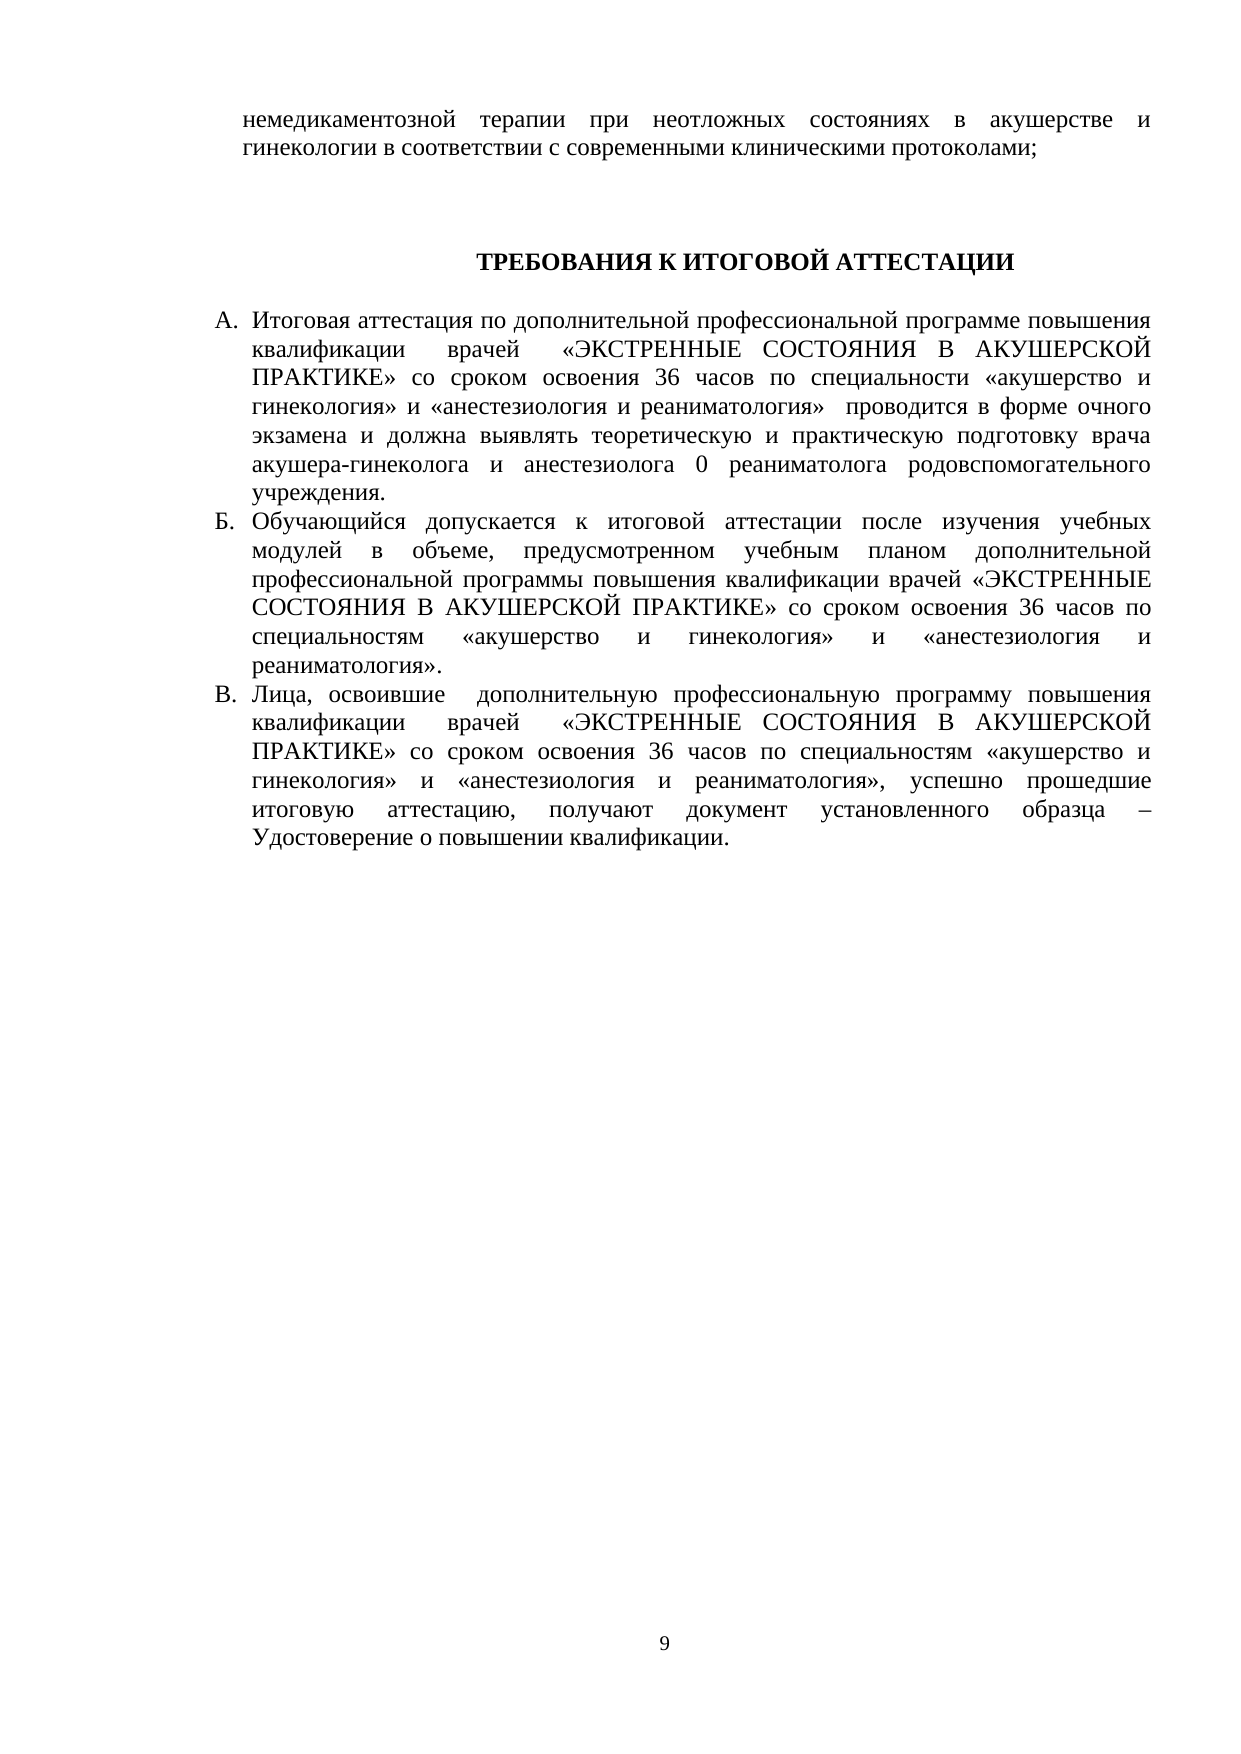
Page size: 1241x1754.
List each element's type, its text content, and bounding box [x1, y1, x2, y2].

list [218, 104, 1152, 161]
list ТРЕБОВАНИЯ К ИТОГОВОЙ АТТЕСТАЦИИ [251, 247, 1152, 276]
list Итоговая аттестация по дополнительной профессиональной программе повышения квалификации врачей «ЭКСТРЕННЫЕ СОСТОЯНИЯ В АКУШЕРСКОЙ ПРАКТИКЕ» со сроком освоения 36 часов по специальности «акушерство и гинекология» и «анестезиология и реаниматология» проводится в форме очного экзамена и должна выявлять теоретическую и практическую подготовку врача акушера-гинеколога и анестезиолога 0 реаниматолога родовспомогательного учреждения. [214, 305, 1152, 506]
list Обучающийся допускается к итоговой аттестации после изучения учебных модулей в объеме, предусмотренном учебным планом дополнительной профессиональной программы повышения квалификации врачей «ЭКСТРЕННЫЕ СОСТОЯНИЯ В АКУШЕРСКОЙ ПРАКТИКЕ» со сроком освоения 36 часов по специальностям «акушерство и гинекология» и «анестезиология и реаниматология». [214, 506, 1152, 679]
list Лица, освоившие дополнительную профессиональную программу повышения квалификации врачей «ЭКСТРЕННЫЕ СОСТОЯНИЯ В АКУШЕРСКОЙ ПРАКТИКЕ» со сроком освоения 36 часов по специальностям «акушерство и гинекология» и «анестезиология и реаниматология», успешно прошедшие итоговую аттестацию, получают документ установленного образца – Удостоверение о повышении квалификации. [214, 679, 1152, 851]
